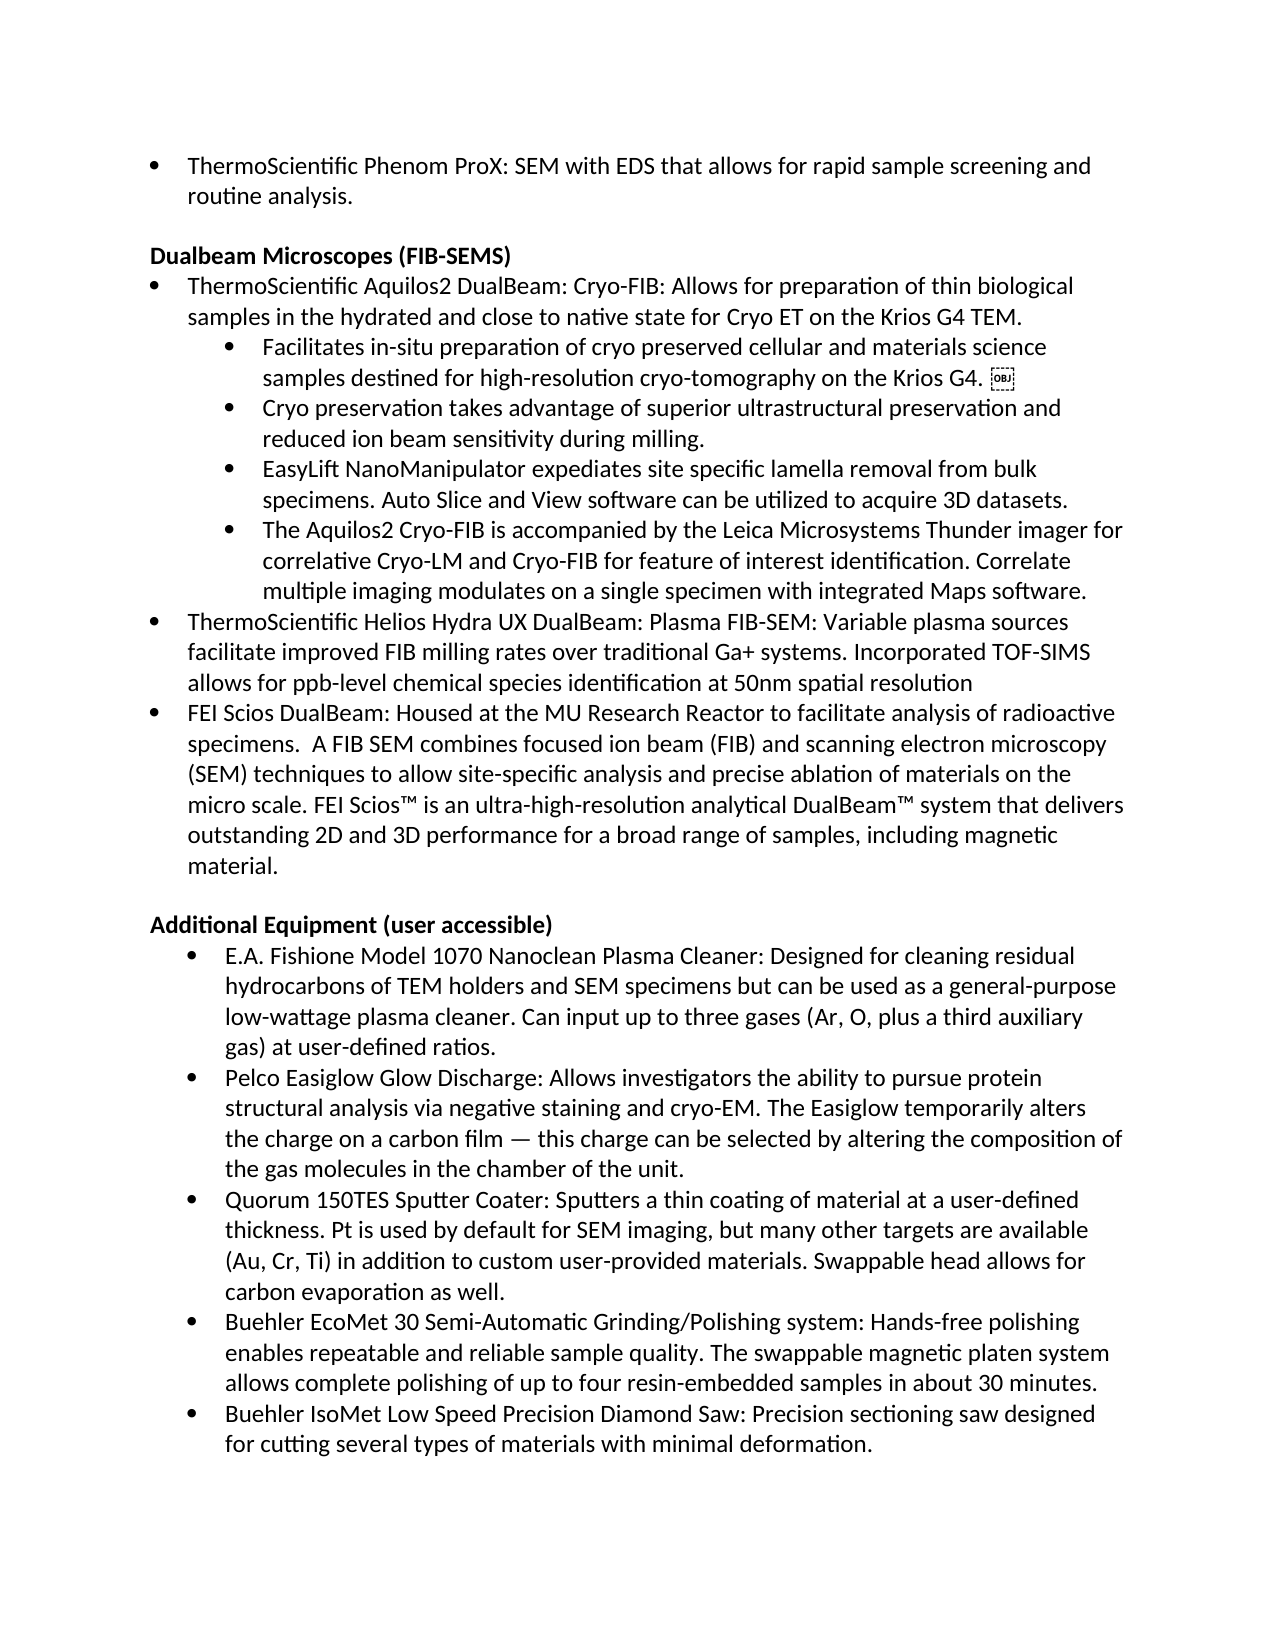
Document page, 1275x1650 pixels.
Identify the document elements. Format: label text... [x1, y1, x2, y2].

list ThermoScientific Phenom ProX: SEM with EDS that allows for rapid sample screening and routine analysis. [150, 150, 1125, 211]
list ThermoScientific Helios Hydra UX DualBeam: Plasma FIB-SEM: Variable plasma sources facilitate improved FIB milling rates over traditional Ga+ systems. Incorporated TOF-SIMS allows for ppb-level chemical species identification at 50nm spatial resolution [150, 606, 1125, 698]
list FEI Scios DualBeam: Housed at the MU Research Reactor to facilitate analysis of radioactive specimens. A FIB SEM combines focused ion beam (FIB) and scanning electron microscopy (SEM) techniques to allow site-specific analysis and precise ablation of materials on the micro scale. FEI Scios™ is an ultra-high-resolution analytical DualBeam™ system that delivers outstanding 2D and 3D performance for a broad range of samples, including magnetic material. [150, 698, 1125, 881]
text Additional Equipment (user accessible) [150, 909, 1125, 940]
list E.A. Fishione Model 1070 Nanoclean Plasma Cleaner: Designed for cleaning residual hydrocarbons of TEM holders and SEM specimens but can be used as a general-purpose low-wattage plasma cleaner. Can input up to three gases (Ar, O, plus a third auxiliary gas) at user-defined ratios. [187, 940, 1125, 1062]
list Buehler IsoMet Low Speed Precision Diamond Saw: Precision sectioning saw designed for cutting several types of materials with minimal deformation. [187, 1398, 1125, 1459]
list Buehler EcoMet 30 Semi-Automatic Grinding/Polishing system: Hands-free polishing enables repeatable and reliable sample quality. The swappable magnetic platen system allows complete polishing of up to four resin-embedded samples in about 30 minutes. [187, 1306, 1125, 1398]
list Pelco Easiglow Glow Discharge: Allows investigators the ability to pursue protein structural analysis via negative staining and cryo-EM. The Easiglow temporarily alters the charge on a carbon film — this charge can be selected by altering the composition of the gas molecules in the chamber of the unit. [187, 1062, 1125, 1184]
list Facilitates in-situ preparation of cryo preserved cellular and materials science samples destined for high-resolution cryo-tomography on the Krios G4. ￼ [225, 331, 1125, 392]
list ThermoScientific Aquilos2 DualBeam: Cryo-FIB: Allows for preparation of thin biological samples in the hydrated and close to native state for Cryo ET on the Krios G4 TEM. [150, 270, 1125, 331]
list Cryo preservation takes advantage of superior ultrastructural preservation and reduced ion beam sensitivity during milling. [225, 392, 1125, 453]
text Dualbeam Microscopes (FIB-SEMS) [150, 240, 1125, 270]
list The Aquilos2 Cryo-FIB is accompanied by the Leica Microsystems Thunder imager for correlative Cryo-LM and Cryo-FIB for feature of interest identification. Correlate multiple imaging modulates on a single specimen with integrated Maps software. [225, 514, 1125, 606]
list Quorum 150TES Sputter Coater: Sputters a thin coating of material at a user-defined thickness. Pt is used by default for SEM imaging, but many other targets are available (Au, Cr, Ti) in addition to custom user-provided materials. Swappable head allows for carbon evaporation as well. [187, 1184, 1125, 1306]
list EasyLift NanoManipulator expediates site specific lamella removal from bulk specimens. Auto Slice and View software can be utilized to acquire 3D datasets. [225, 453, 1125, 514]
